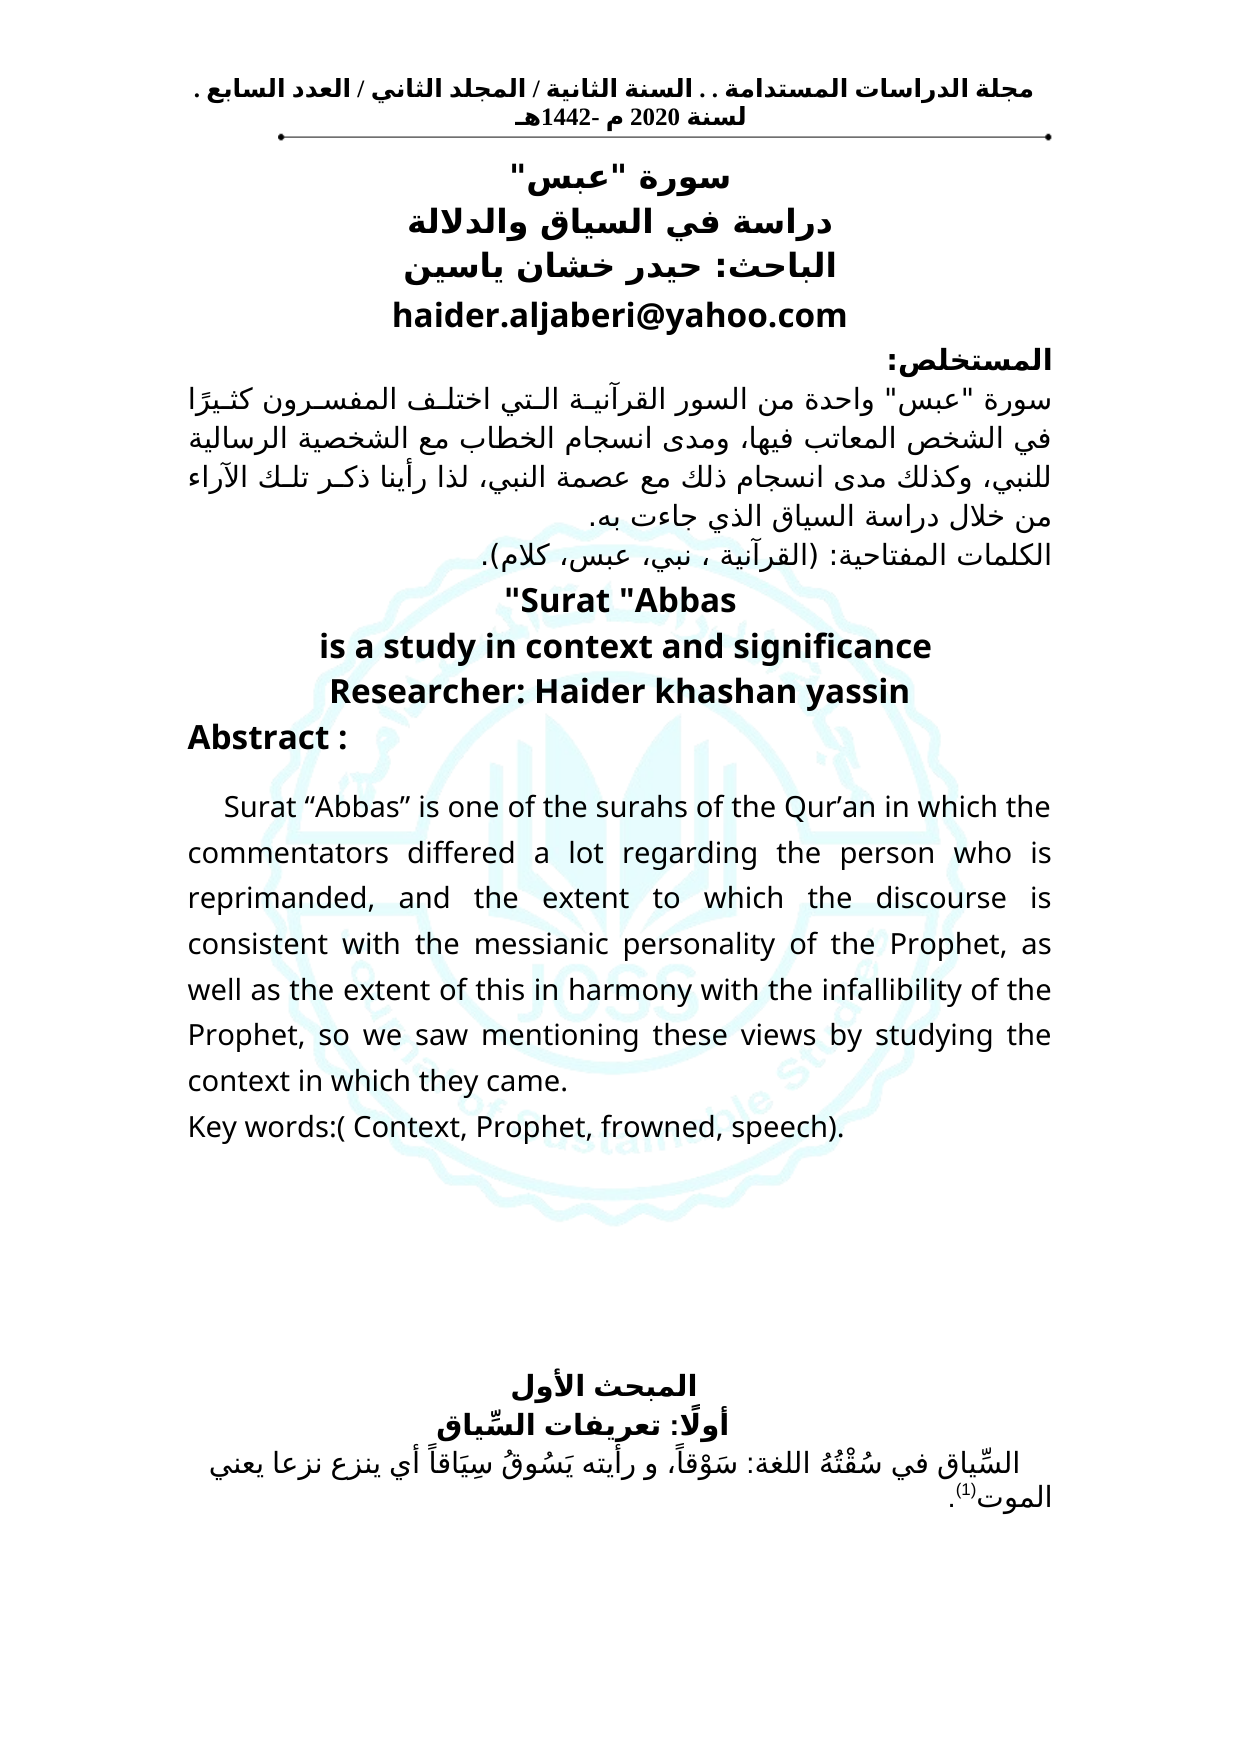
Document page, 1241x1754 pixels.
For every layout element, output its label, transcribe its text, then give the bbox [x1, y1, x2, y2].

list أولًا: تعريفات السِّياق [187, 1407, 978, 1441]
text المستخلص: [187, 343, 1053, 377]
text Surat “Abbas” is one of the surahs of the Qur’an in which the commentators differed a lot regarding the person who is reprimanded, and the extent to which the discourse is consistent with the messianic personality of the Prophet, as well as the extent of this in harmony with the infallibility of the Prophet, so we saw mentioning these views by studying the context in which they came. [187, 787, 1053, 1100]
text الكلمات المفتاحية: (القرآنية ، نبي، عبس، كلام). [187, 538, 1053, 572]
picture [278, 131, 1053, 145]
text haider.aljaberi@yahoo.com [187, 291, 1053, 337]
text Abstract : [187, 713, 1053, 759]
text سورة "عبس" [187, 158, 1053, 196]
text المبحث الأول [187, 1369, 1053, 1402]
text Key words:( Context, Prophet, frowned, speech). [187, 1106, 1053, 1146]
text Researcher: Haider khashan yassin [187, 668, 1053, 713]
text السِّياق في سُقْتُهُ‏ اللغة: سَوْقاً، و رأيته‏ يَسُوقُ‏ سِيَاقاً أي ينزع نزعا يعني الموت‏(). [187, 1446, 1053, 1513]
text الباحث: حيدر خشان ياسين [187, 247, 1053, 286]
text is a study in context and significance [187, 623, 1053, 668]
text Surat "Abbas" [187, 577, 1053, 623]
text دراسة في السياق والدلالة [187, 202, 1053, 241]
text سورة "عبس" واحدة من السور القرآنية التي اختلف المفسرون كثيرًا في الشخص المعاتب فيها، ومدى انسجام الخطاب مع الشخصية الرسالية للنبي، وكذلك مدى انسجام ذلك مع عصمة النبي، لذا رأينا ذكر تلك الآراء من خلال دراسة السياق الذي جاءت به. [187, 382, 1053, 533]
